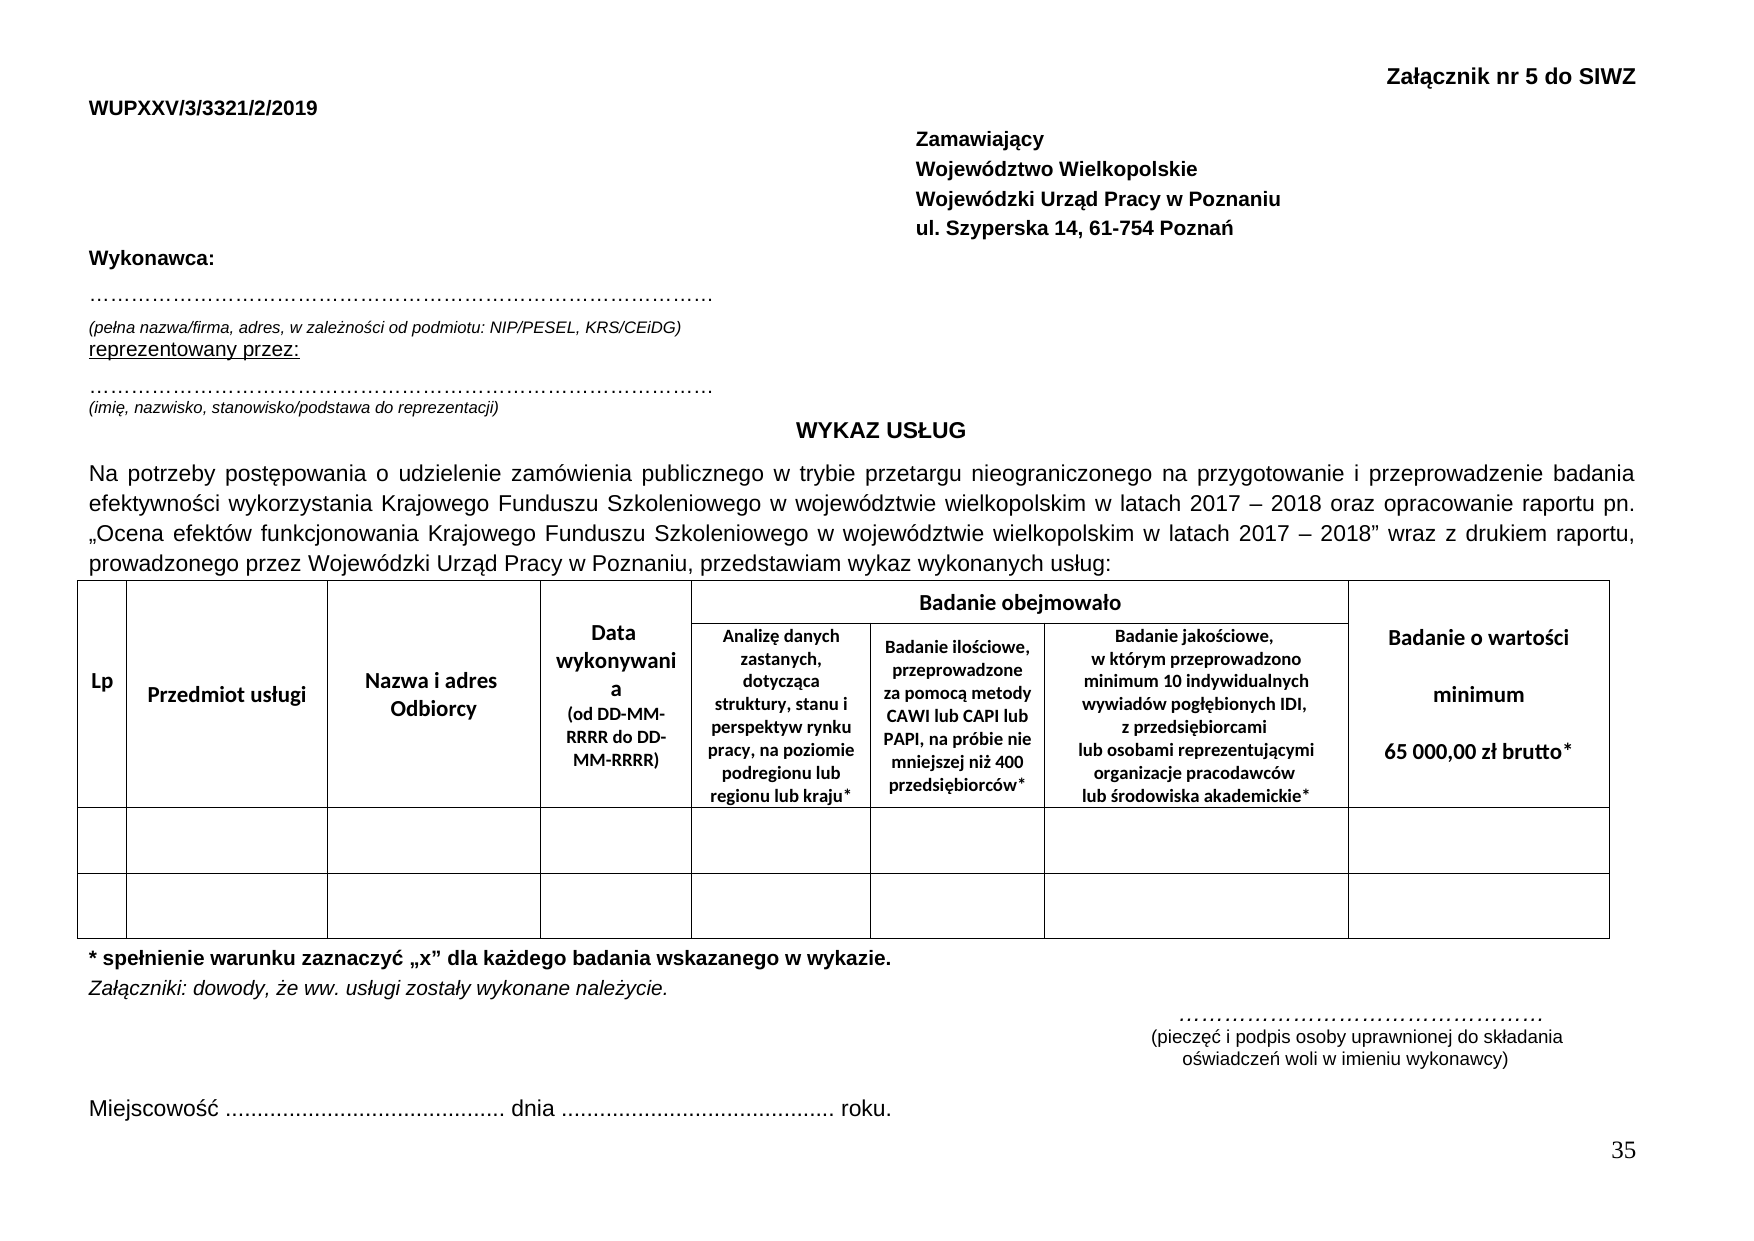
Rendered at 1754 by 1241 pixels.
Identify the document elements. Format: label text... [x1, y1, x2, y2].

table_cell [127, 874, 327, 938]
text Województwo Wielkopolskie [89, 156, 1636, 180]
text reprezentowany przez: [89, 337, 1636, 361]
table_cell [692, 874, 870, 938]
text Wojewódzki Urząd Pracy w Poznaniu [89, 186, 1636, 210]
text ………………………………………… [89, 999, 1636, 1026]
table_cell [541, 808, 691, 873]
table_cell [1045, 808, 1348, 873]
text ……………………………………………………………………………… [89, 282, 1016, 306]
text Załącznik nr 5 do SIWZ [89, 63, 1636, 89]
table_cell Analizę danych zastanych, dotycząca struktury, stanu i perspektyw rynku pracy, na poziomie podregionu lub regionu lub kraju* [692, 624, 870, 807]
table_cell [1349, 874, 1609, 938]
text Zamawiający [89, 127, 1636, 151]
text (imię, nazwisko, stanowisko/podstawa do reprezentacji) [89, 398, 1016, 417]
table_cell [328, 808, 540, 873]
table_cell [692, 808, 870, 873]
table_cell Badanie ilościowe, przeprowadzone za pomocą metody CAWI lub CAPI lub PAPI, na próbie nie mniejszej niż 400 przedsiębiorców* [871, 624, 1044, 807]
table_header Data wykonywania (od DD-MM-RRRR do DD-MM-RRRR) [541, 581, 691, 807]
text WUPXXV/3/3321/2/2019 [89, 96, 1636, 120]
text Załączniki: dowody, że ww. usługi zostały wykonane należycie. [89, 976, 1636, 999]
text Na potrzeby postępowania o udzielenie zamówienia publicznego w trybie przetargu nieograniczonego na przygotowanie i przeprowadzenie badania efektywności wykorzystania Krajowego Funduszu Szkoleniowego w województwie wielkopolskim w latach 2017 – 2018 oraz opracowanie raportu pn. „Ocena efektów funkcjonowania Krajowego Funduszu Szkoleniowego w województwie wielkopolskim w latach 2017 – 2018” wraz z drukiem raportu, prowadzonego przez Wojewódzki Urząd Pracy w Poznaniu, przedstawiam wykaz wykonanych usług: [89, 459, 1636, 576]
table_cell [871, 874, 1044, 938]
table_header Badanie o wartości minimum 65 000,00 zł brutto* [1349, 581, 1609, 807]
table_cell [78, 874, 126, 938]
table_cell [871, 808, 1044, 873]
table_cell [1045, 874, 1348, 938]
text ul. Szyperska 14, 61-754 Poznań [89, 216, 1636, 240]
table_cell [328, 874, 540, 938]
table_header Lp. [78, 581, 126, 807]
table_cell [127, 808, 327, 873]
table_header Nazwa i adres Odbiorcy [328, 581, 540, 807]
text ……………………………………………………………………………… [89, 374, 1016, 398]
text WYKAZ USŁUG [89, 417, 1636, 443]
table_header Badanie obejmowało [692, 581, 1348, 623]
text (pieczęć i podpis osoby uprawnionej do składania oświadczeń woli w imieniu wykonawcy) [606, 1026, 1636, 1069]
text (pełna nazwa/firma, adres, w zależności od podmiotu: NIP/PESEL, KRS/CEiDG) [89, 318, 1016, 337]
table_cell [541, 874, 691, 938]
text Miejscowość ............................................ dnia ........................................... roku. [89, 1095, 1636, 1122]
text Wykonawca: [89, 246, 1636, 270]
table_cell [78, 808, 126, 873]
text * spełnienie warunku zaznaczyć „x” dla każdego badania wskazanego w wykazie. [89, 945, 1636, 969]
table_cell Badanie jakościowe, w którym przeprowadzono minimum 10 indywidualnych wywiadów pogłębionych IDI, z przedsiębiorcami lub osobami reprezentującymi organizacje pracodawców lub środowiska akademickie* [1045, 624, 1348, 807]
table_header Przedmiot usługi [127, 581, 327, 807]
table_cell [1349, 808, 1609, 873]
